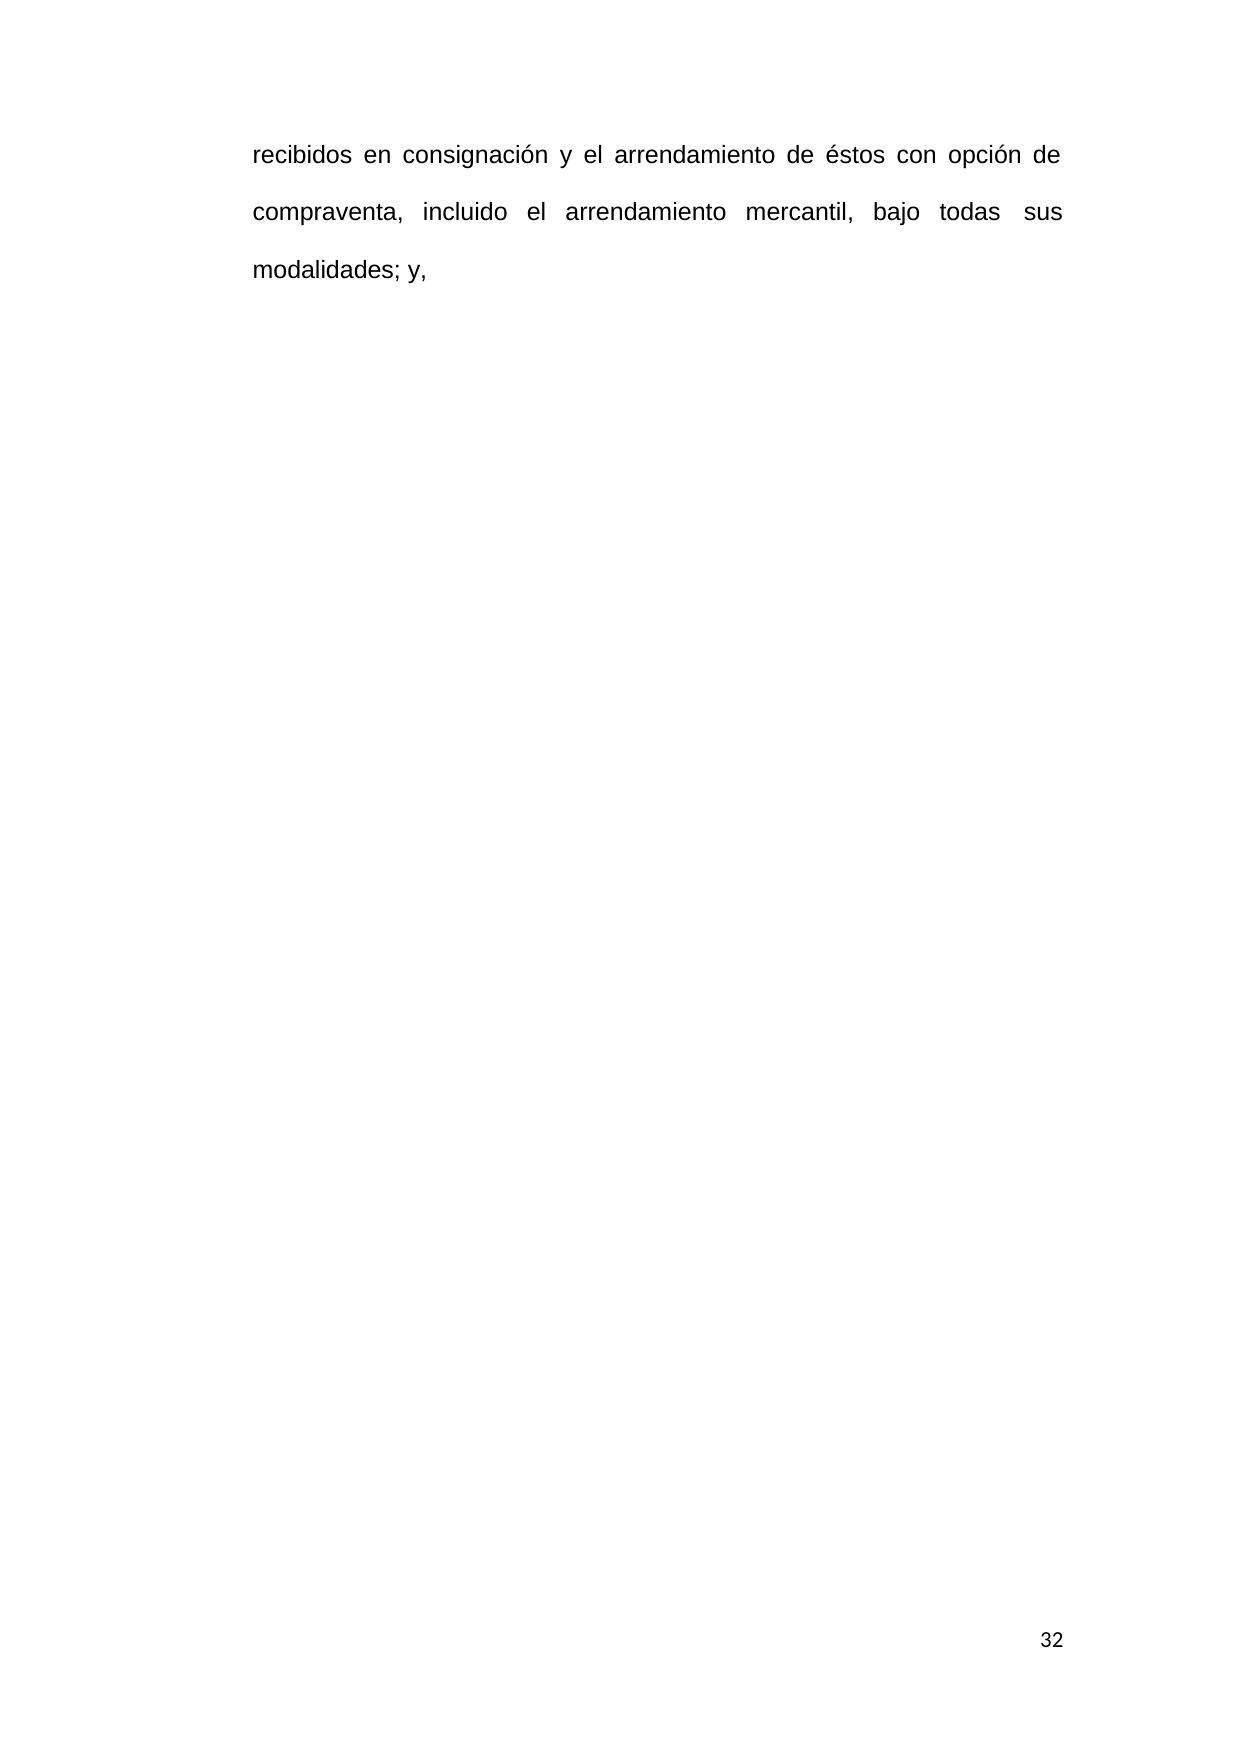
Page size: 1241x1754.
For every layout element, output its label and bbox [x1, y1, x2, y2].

text [214, 139, 1063, 283]
